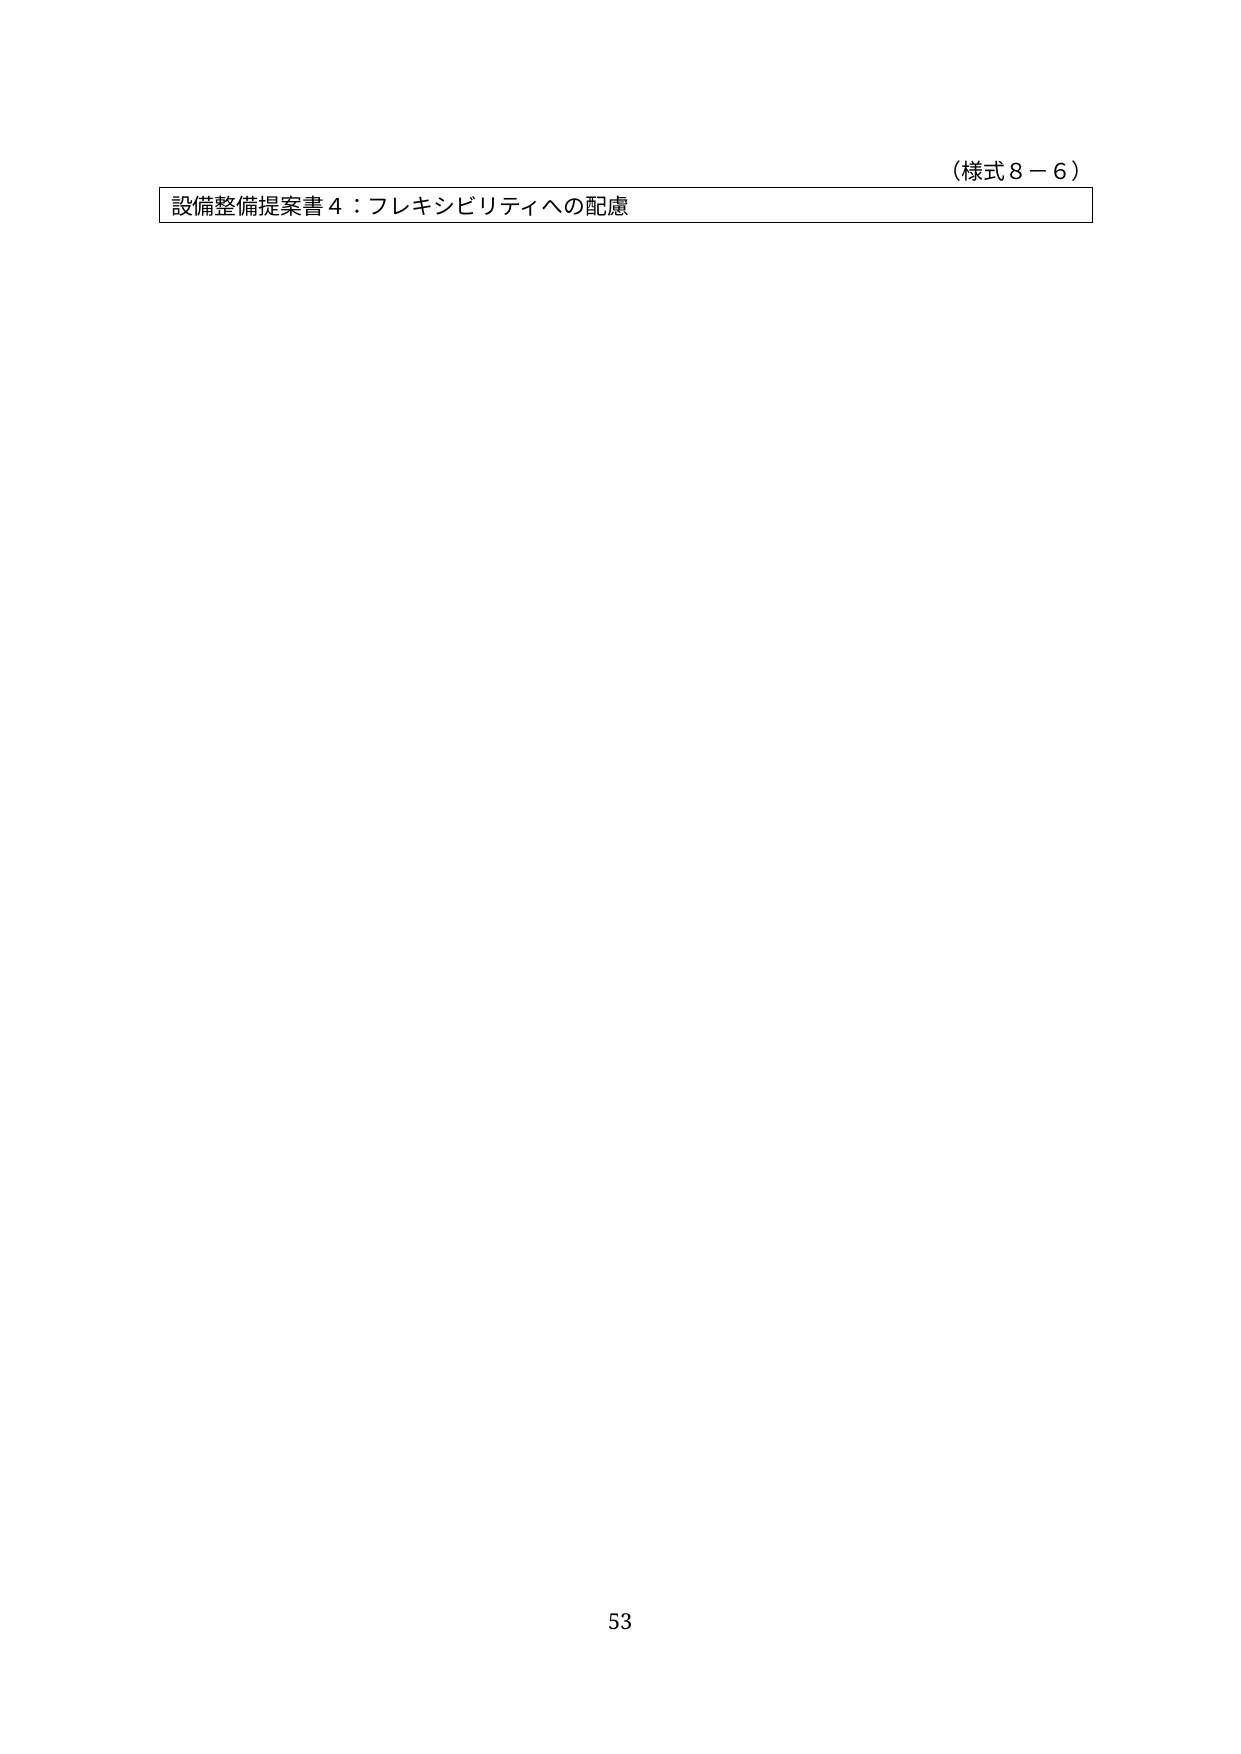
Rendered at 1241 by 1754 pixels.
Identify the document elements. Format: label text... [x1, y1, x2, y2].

table_header 設備整備提案書４：フレキシビリティへの配慮 [160, 188, 1092, 222]
text （様式８－６） [148, 153, 1092, 187]
